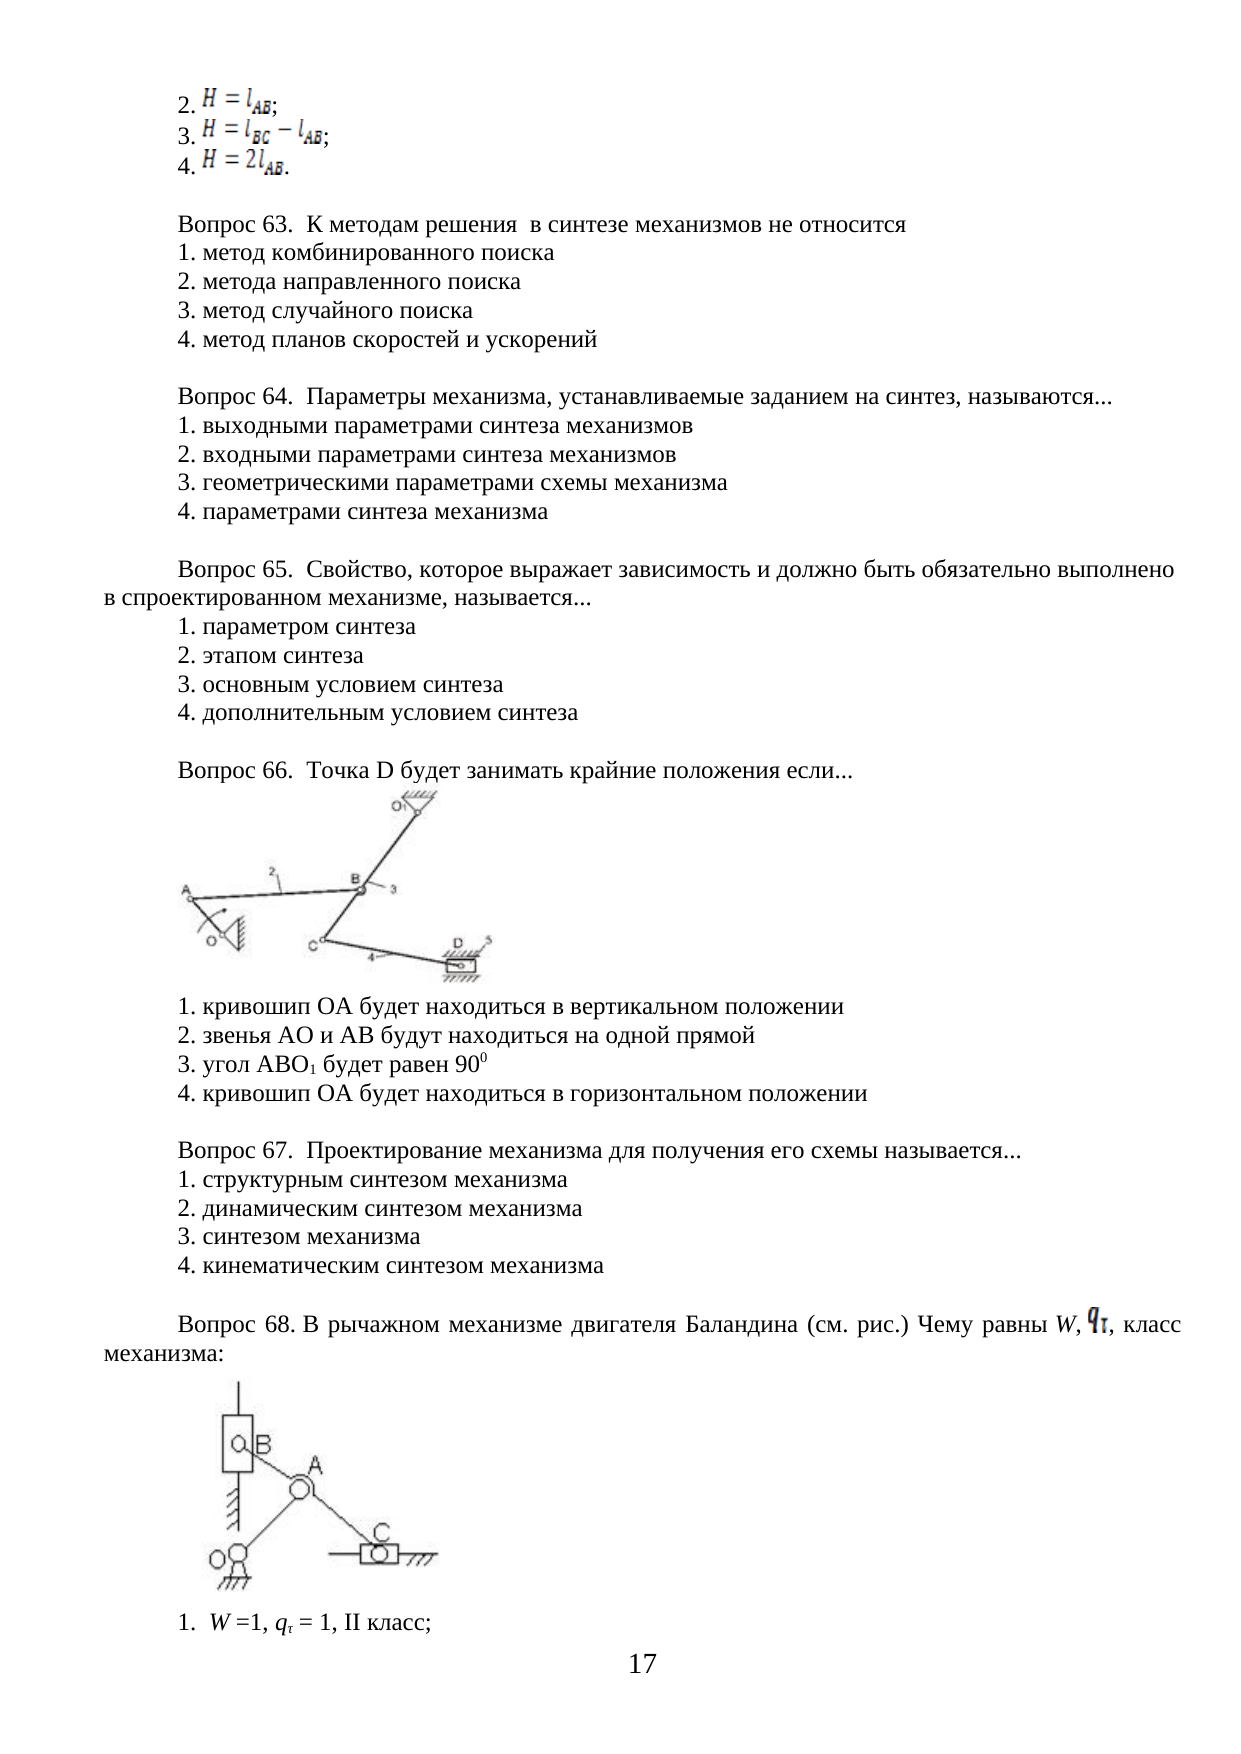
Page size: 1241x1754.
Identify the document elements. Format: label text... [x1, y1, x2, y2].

text 1. параметром синтеза [103, 611, 1181, 640]
text 1. W =1, qτ = 1, II класс; [103, 1607, 1181, 1636]
text 2. метода направленного поиска [103, 266, 1181, 295]
picture [202, 149, 284, 175]
picture [202, 119, 323, 144]
text 3. угол АВО1 будет равен 900 [103, 1049, 1181, 1078]
text 3. метод случайного поиска [103, 295, 1181, 324]
text Вопрос 64. Параметры механизма, устанавливаемые заданием на синтез, называются... [103, 381, 1181, 410]
text 2. звенья АО и АВ будут находиться на одной прямой [103, 1020, 1181, 1049]
picture [1087, 1307, 1109, 1333]
text Вопрос 66. Точка D будет занимать крайние положения если... [103, 755, 1181, 784]
text 3. основным условием синтеза [103, 669, 1181, 697]
text Вопрос 63. К методам решения в синтезе механизмов не относится [103, 209, 1181, 237]
text Вопрос 65. Свойство, которое выражает зависимость и должно быть обязательно выполнено в спроектированном механизме, называется... [103, 554, 1181, 611]
text 2. входными параметрами синтеза механизмов [103, 439, 1181, 467]
picture [177, 1366, 454, 1608]
text 4. дополнительным условием синтеза [103, 697, 1181, 726]
text 1. структурным синтезом механизма [103, 1164, 1181, 1193]
text Вопрос 67. Проектирование механизма для получения его схемы называется... [103, 1135, 1181, 1164]
text 4. параметрами синтеза механизма [103, 496, 1181, 525]
text 2. динамическим синтезом механизма [103, 1193, 1181, 1221]
text 3. геометрическими параметрами схемы механизма [103, 467, 1181, 496]
text 4. кинематическим синтезом механизма [103, 1250, 1181, 1279]
text 1. метод комбинированного поиска [103, 237, 1181, 266]
text 4. . [103, 149, 1181, 180]
text Вопрос 68. В рычажном механизме двигателя Баландина (см. рис.) Чему равны W, , класс механизма: [103, 1308, 1181, 1367]
text 4. метод планов скоростей и ускорений [103, 324, 1181, 352]
picture [177, 783, 497, 992]
text 2. этапом синтеза [103, 640, 1181, 669]
text 1. выходными параметрами синтеза механизмов [103, 410, 1181, 439]
text 2. ; [103, 89, 1181, 119]
text 3. ; [103, 119, 1181, 149]
picture [202, 88, 272, 114]
text 4. кривошип ОА будет находиться в горизонтальном положении [103, 1078, 1181, 1106]
text 1. кривошип ОА будет находиться в вертикальном положении [103, 991, 1181, 1020]
text 3. синтезом механизма [103, 1221, 1181, 1250]
